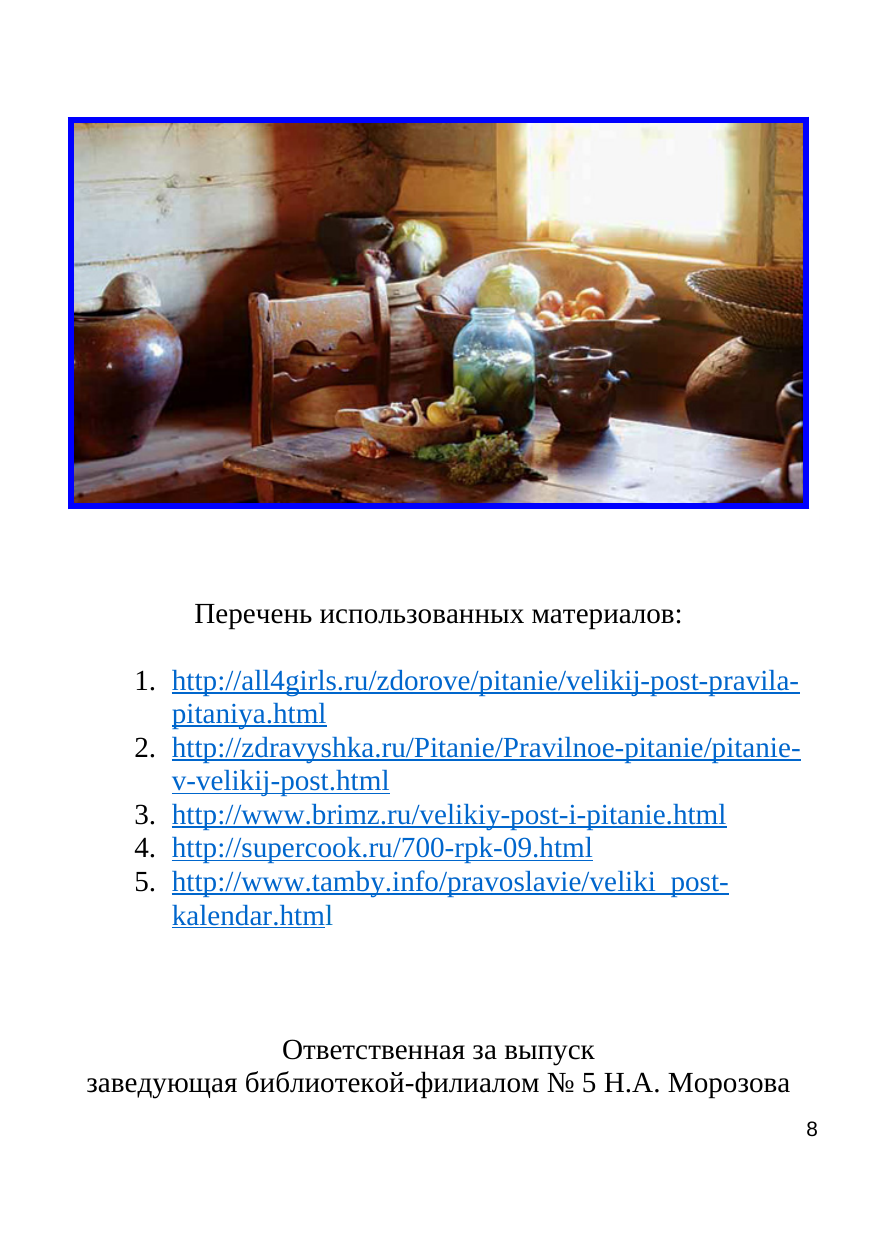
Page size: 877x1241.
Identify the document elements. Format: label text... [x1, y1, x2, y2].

text Перечень использованных материалов: [44, 596, 833, 629]
picture [74, 123, 803, 503]
text заведующая библиотекой-филиалом № 5 Н.А. Морозова [59, 1065, 818, 1099]
list http://zdravyshka.ru/Pitanie/Pravilnoe-pitanie/pitanie-v-velikij-post.html [134, 730, 818, 797]
list http://all4girls.ru/zdorove/pitanie/velikij-post-pravila-pitaniya.html [134, 663, 818, 730]
text Ответственная за выпуск [59, 1032, 818, 1065]
list http://www.tamby.info/pravoslavie/veliki_post-kalendar.html [134, 864, 818, 931]
list http://supercook.ru/700-rpk-09.html [134, 831, 818, 864]
list http://www.brimz.ru/velikiy-post-i-pitanie.html [134, 797, 818, 831]
